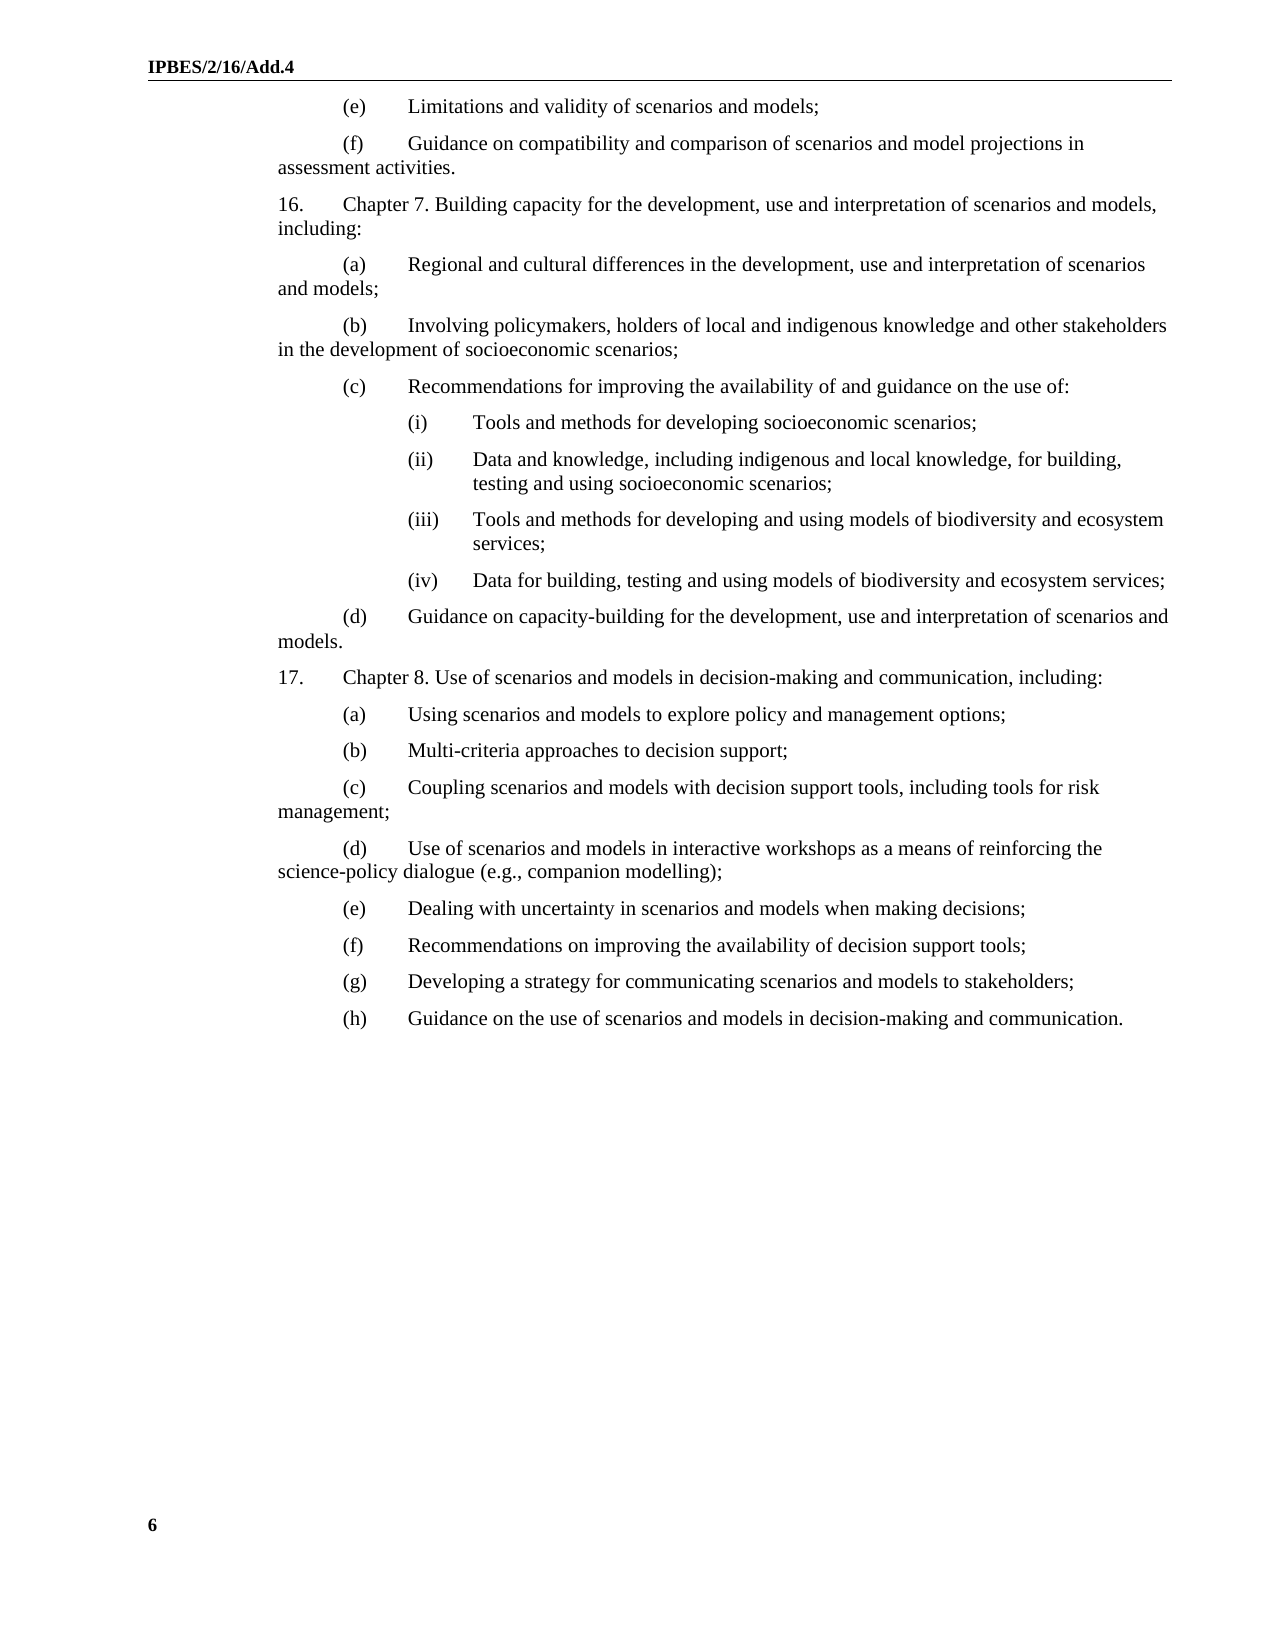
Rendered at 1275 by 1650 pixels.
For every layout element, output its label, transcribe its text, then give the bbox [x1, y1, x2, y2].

list Developing a strategy for communicating scenarios and models to stakeholders; [278, 969, 1172, 993]
list Coupling scenarios and models with decision support tools, including tools for risk management; [278, 775, 1172, 823]
list Chapter 7. Building capacity for the development, use and interpretation of scenarios and models, including: [278, 192, 1172, 240]
text (iii) Tools and methods for developing and using models of biodiversity and ecosystem services; [408, 507, 1172, 555]
list Recommendations for improving the availability of and guidance on the use of: [278, 373, 1172, 398]
list Guidance on capacity-building for the development, use and interpretation of scenarios and models. [278, 604, 1172, 653]
list Multi-criteria approaches to decision support; [278, 738, 1172, 762]
list Guidance on the use of scenarios and models in decision-making and communication. [278, 1006, 1172, 1030]
list Limitations and validity of scenarios and models; [278, 94, 1172, 118]
text (i) Tools and methods for developing socioeconomic scenarios; [408, 410, 1172, 434]
list Chapter 8. Use of scenarios and models in decision-making and communication, including: [278, 665, 1172, 689]
text (iv) Data for building, testing and using models of biodiversity and ecosystem services; [408, 568, 1172, 592]
list Recommendations on improving the availability of decision support tools; [278, 933, 1172, 957]
list Regional and cultural differences in the development, use and interpretation of scenarios and models; [278, 252, 1172, 300]
list Dealing with uncertainty in scenarios and models when making decisions; [278, 896, 1172, 920]
list Involving policymakers, holders of local and indigenous knowledge and other stakeholders in the development of socioeconomic scenarios; [278, 313, 1172, 361]
list Guidance on compatibility and comparison of scenarios and model projections in assessment activities. [278, 131, 1172, 179]
list Using scenarios and models to explore policy and management options; [278, 702, 1172, 726]
text (ii) Data and knowledge, including indigenous and local knowledge, for building, testing and using socioeconomic scenarios; [408, 447, 1172, 495]
list Use of scenarios and models in interactive workshops as a means of reinforcing the science-policy dialogue (e.g., companion modelling); [278, 835, 1172, 883]
